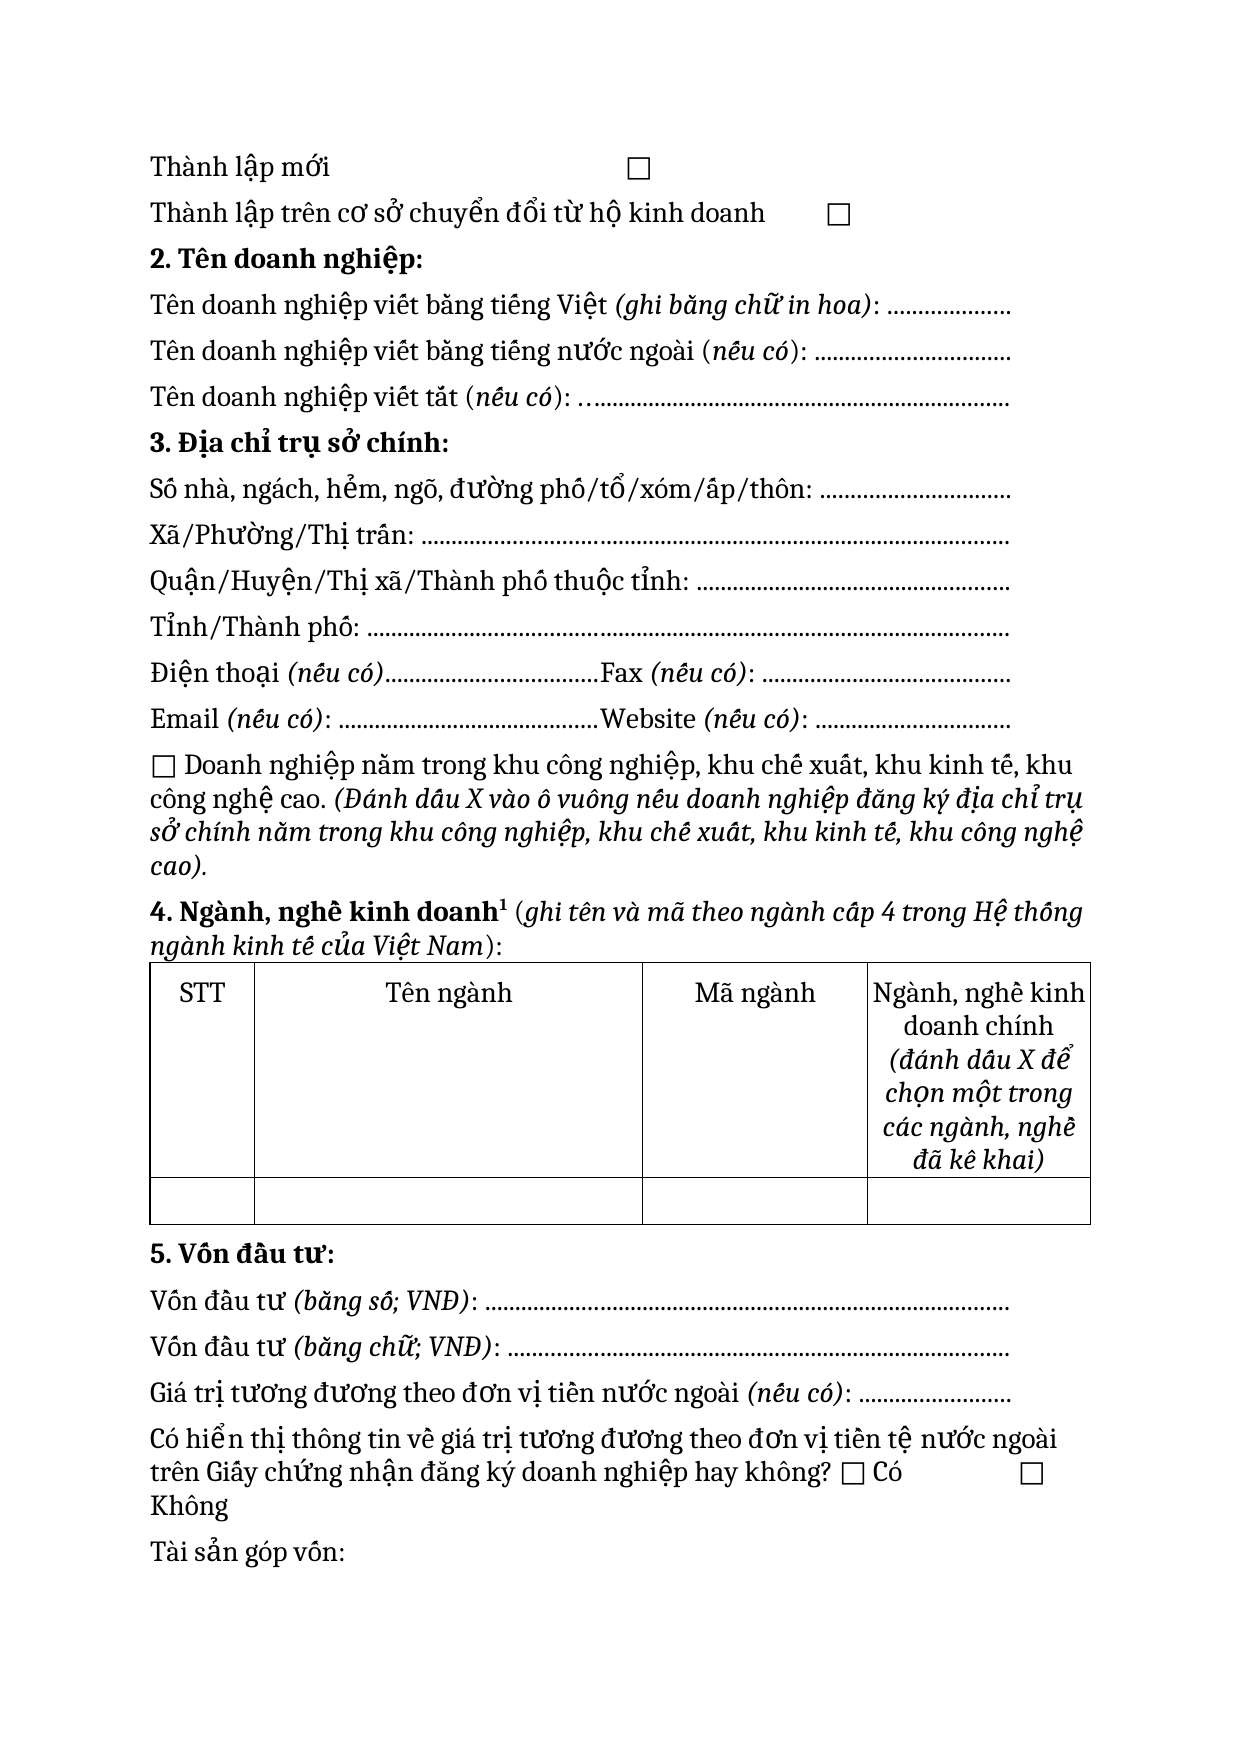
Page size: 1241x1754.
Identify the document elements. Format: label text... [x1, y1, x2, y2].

table_cell [643, 1178, 867, 1224]
text Thành lập mới □ [150, 150, 1090, 183]
text Tài sản góp vốn: [150, 1535, 1090, 1568]
text 2. Tên doanh nghiệp: [150, 242, 1090, 276]
text Quận/Huyện/Thị xã/Thành phố thuộc tỉnh: [150, 564, 1090, 598]
text Tên doanh nghiệp viết bằng tiếng Việt (ghi bằng chữ in hoa): [150, 288, 1090, 322]
text Tên doanh nghiệp viết bằng tiếng nước ngoài (nếu có): [150, 334, 1090, 368]
text Vốn đầu tư (bằng chữ; VNĐ): [150, 1330, 1090, 1363]
text Tỉnh/Thành phố: [150, 610, 1090, 644]
table_header Mã ngành [643, 963, 867, 1177]
table_header STT [151, 963, 254, 1177]
text 5. Vốn đầu tư: [150, 1238, 1090, 1271]
table_header Ngành, nghề kinh doanh chính (đánh dấu X để chọn một trong các ngành, nghề đã kê khai) [868, 963, 1090, 1177]
text Xã/Phường/Thị trấn: [150, 518, 1090, 552]
table_cell [868, 1178, 1090, 1224]
text Có hiển thị thông tin về giá trị tương đương theo đơn vị tiền tệ nước ngoài trên Giấy chứng nhận đăng ký doanh nghiệp hay không? □ Có □ Không [150, 1422, 1090, 1522]
table_cell [151, 1178, 254, 1224]
text 4. Ngành, nghề kinh doanh1 (ghi tên và mã theo ngành cấp 4 trong Hệ thống ngành kinh tế của Việt Nam): [150, 895, 1090, 962]
text Thành lập trên cơ sở chuyển đổi từ hộ kinh doanh □ [150, 196, 1090, 229]
text Tên doanh nghiệp viết tắt (nếu có): [150, 380, 1090, 414]
table_header Tên ngành [255, 963, 642, 1177]
table_cell [255, 1178, 642, 1224]
text Email (nếu có): Website (nếu có): [150, 702, 1090, 736]
text Giá trị tương đương theo đơn vị tiền nước ngoài (nếu có): [150, 1376, 1090, 1409]
text Số nhà, ngách, hẻm, ngõ, đường phố/tổ/xóm/ấp/thôn: [150, 472, 1090, 506]
text 3. Địa chỉ trụ sở chính: [150, 426, 1090, 460]
text Vốn đầu tư (bằng số; VNĐ): [150, 1284, 1090, 1317]
text Điện thoại (nếu có) Fax (nếu có): [150, 656, 1090, 690]
text □ Doanh nghiệp nằm trong khu công nghiệp, khu chế xuất, khu kinh tế, khu công nghệ cao. (Đánh dấu X vào ô vuông nếu doanh nghiệp đăng ký địa chỉ trụ sở chính nằm trong khu công nghiệp, khu chế xuất, khu kinh tế, khu công nghệ cao). [150, 748, 1090, 883]
